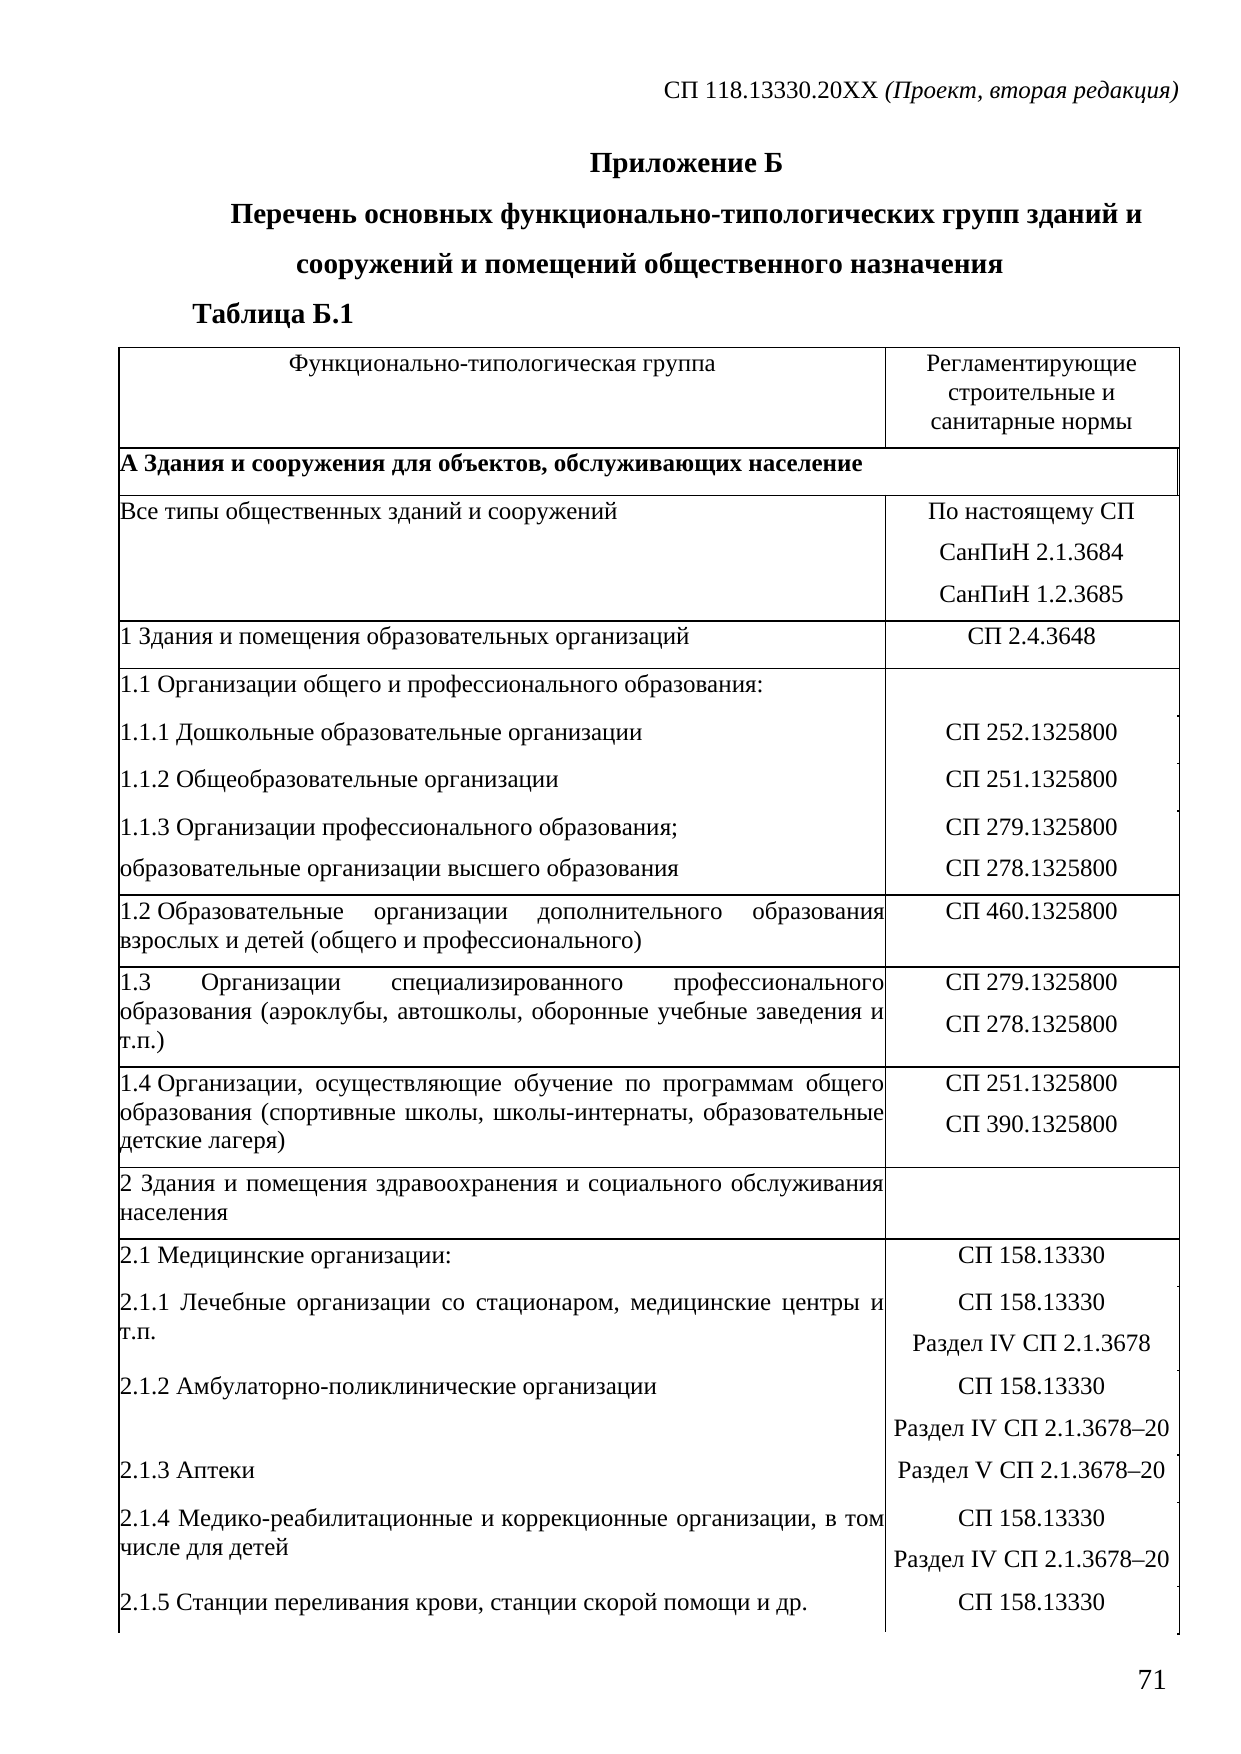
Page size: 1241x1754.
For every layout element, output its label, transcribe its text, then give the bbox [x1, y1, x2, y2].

table_cell 2.1.3 Аптеки [120, 1454, 885, 1501]
table_cell СП 158.13330 Раздел IV СП 2.1.3678–20 [885, 1586, 1177, 1633]
table_cell СП 460.1325800 [886, 896, 1177, 966]
table_cell СП 158.13330 [886, 1240, 1177, 1286]
text Перечень основных функционально-типологических групп зданий и сооружений и помещений общественного назначения [118, 196, 1181, 279]
table_header Функционально-типологическая группа [120, 348, 885, 447]
table_cell 1.1 Организации общего и профессионального образования: [120, 669, 885, 715]
table_cell [886, 1168, 1177, 1238]
table_cell 2.1.2 Амбулаторно-поликлинические организации [120, 1370, 885, 1454]
table_cell 2.1.1 Лечебные организации со стационаром, медицинские центры и т.п. [120, 1286, 885, 1370]
text Таблица Б.1 [118, 296, 1181, 330]
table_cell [120, 1586, 885, 1633]
table_cell СП 252.1325800 [886, 715, 1177, 763]
table_cell 1.3 Организации специализированного профессионального образования (аэроклубы, автошколы, оборонные учебные заведения и т.п.) [120, 968, 885, 1066]
table_cell СП 158.13330 Раздел IV СП 2.1.3678–20 [886, 1370, 1177, 1454]
table_cell Раздел V СП 2.1.3678–20 [886, 1454, 1177, 1501]
table_cell А Здания и сооружения для объектов, обслуживающих население [120, 449, 1177, 494]
table_cell 1.1.3 Организации профессионального образования; образовательные организации высшего образования [120, 810, 885, 894]
table_cell Все типы общественных зданий и сооружений [120, 496, 885, 620]
table_cell СП 251.1325800 СП 390.1325800 [886, 1068, 1177, 1167]
table_cell СП 158.13330 Раздел IV СП 2.1.3678 [886, 1286, 1177, 1370]
table_cell 1.1.1 Дошкольные образовательные организации [120, 715, 885, 763]
table_header Регламентирующие строительные и санитарные нормы [886, 348, 1177, 447]
table_cell 2.1.4 Медико-реабилитационные и коррекционные организации, в том числе для детей [120, 1501, 885, 1586]
table_cell СП 279.1325800 СП 278.1325800 [886, 968, 1177, 1066]
table_cell СП 251.1325800 [886, 763, 1177, 810]
table_cell [886, 669, 1177, 715]
table_cell СП 158.13330 Раздел IV СП 2.1.3678–20 [886, 1501, 1177, 1586]
table_cell 2.1 Медицинские организации: [120, 1240, 885, 1286]
table_cell СП 279.1325800 СП 278.1325800 [886, 810, 1177, 894]
table_cell По настоящему СП СанПиН 2.1.3684 СанПиН 1.2.3685 [886, 496, 1177, 620]
table_cell 1.2 Образовательные организации дополнительного образования взрослых и детей (общего и профессионального) [120, 896, 885, 966]
table_cell 2 Здания и помещения здравоохранения и социального обслуживания населения [120, 1168, 885, 1238]
table_cell 1.4 Организации, осуществляющие обучение по программам общего образования (спортивные школы, школы-интернаты, образовательные детские лагеря) [120, 1068, 885, 1167]
table_cell 1 Здания и помещения образовательных организаций [120, 622, 885, 667]
table_cell 1.1.2 Общеобразовательные организации [120, 763, 885, 810]
table_cell СП 2.4.3648 [886, 622, 1177, 667]
text Приложение Б [118, 145, 1181, 179]
